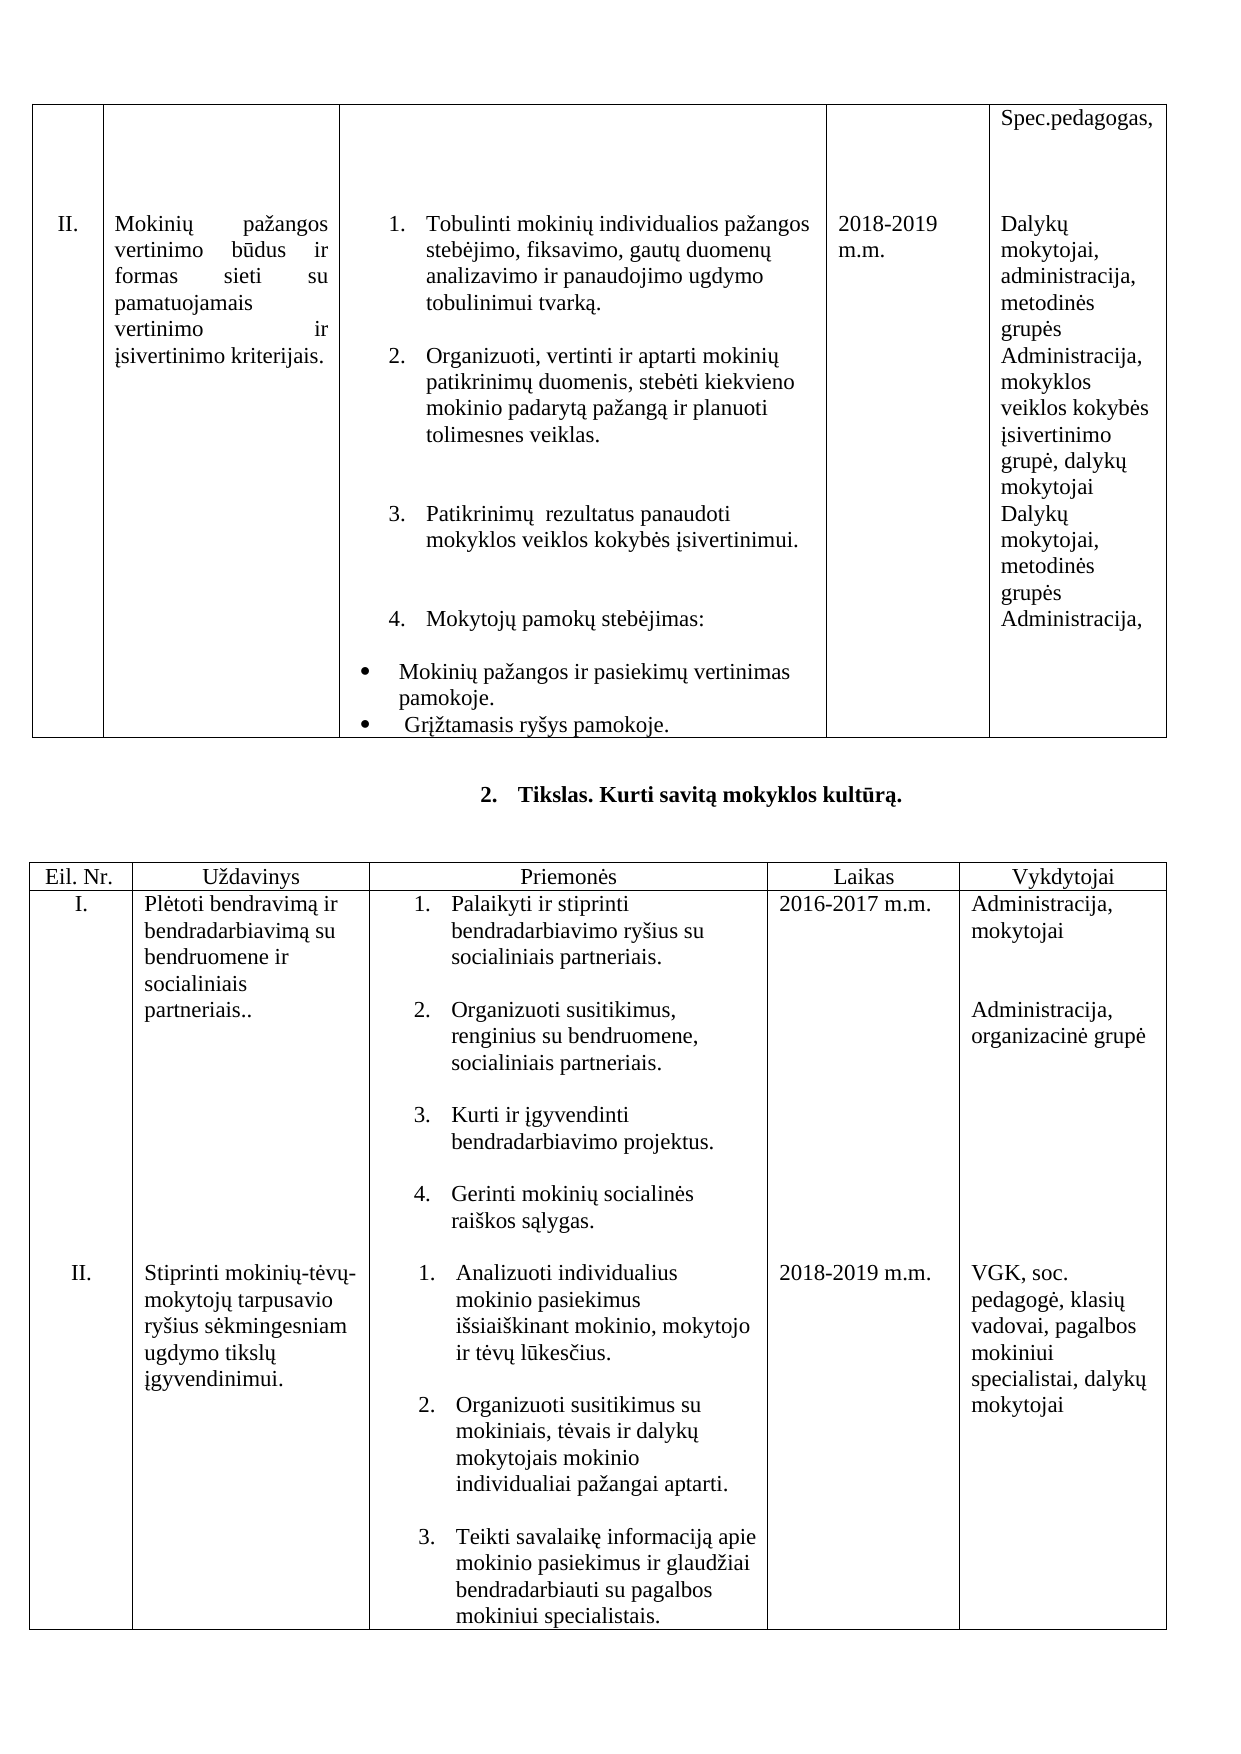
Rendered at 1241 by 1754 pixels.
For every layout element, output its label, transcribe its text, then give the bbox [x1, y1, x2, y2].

list Tikslas. Kurti savitą mokyklos kultūrą. [260, 781, 1122, 807]
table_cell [104, 105, 339, 737]
table_header Priemonės [370, 863, 767, 889]
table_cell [990, 105, 1166, 737]
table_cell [340, 105, 826, 737]
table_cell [827, 105, 989, 737]
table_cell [960, 891, 1166, 1628]
table_cell I. II. [30, 891, 132, 1628]
table_header Vykdytojai [960, 863, 1166, 889]
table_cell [370, 891, 767, 1628]
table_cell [133, 891, 369, 1628]
table_header Laikas [768, 863, 959, 889]
table_cell I. II. [33, 105, 103, 737]
table_header Eil. Nr. [30, 863, 132, 889]
table_header Uždavinys [133, 863, 369, 889]
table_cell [768, 891, 959, 1628]
